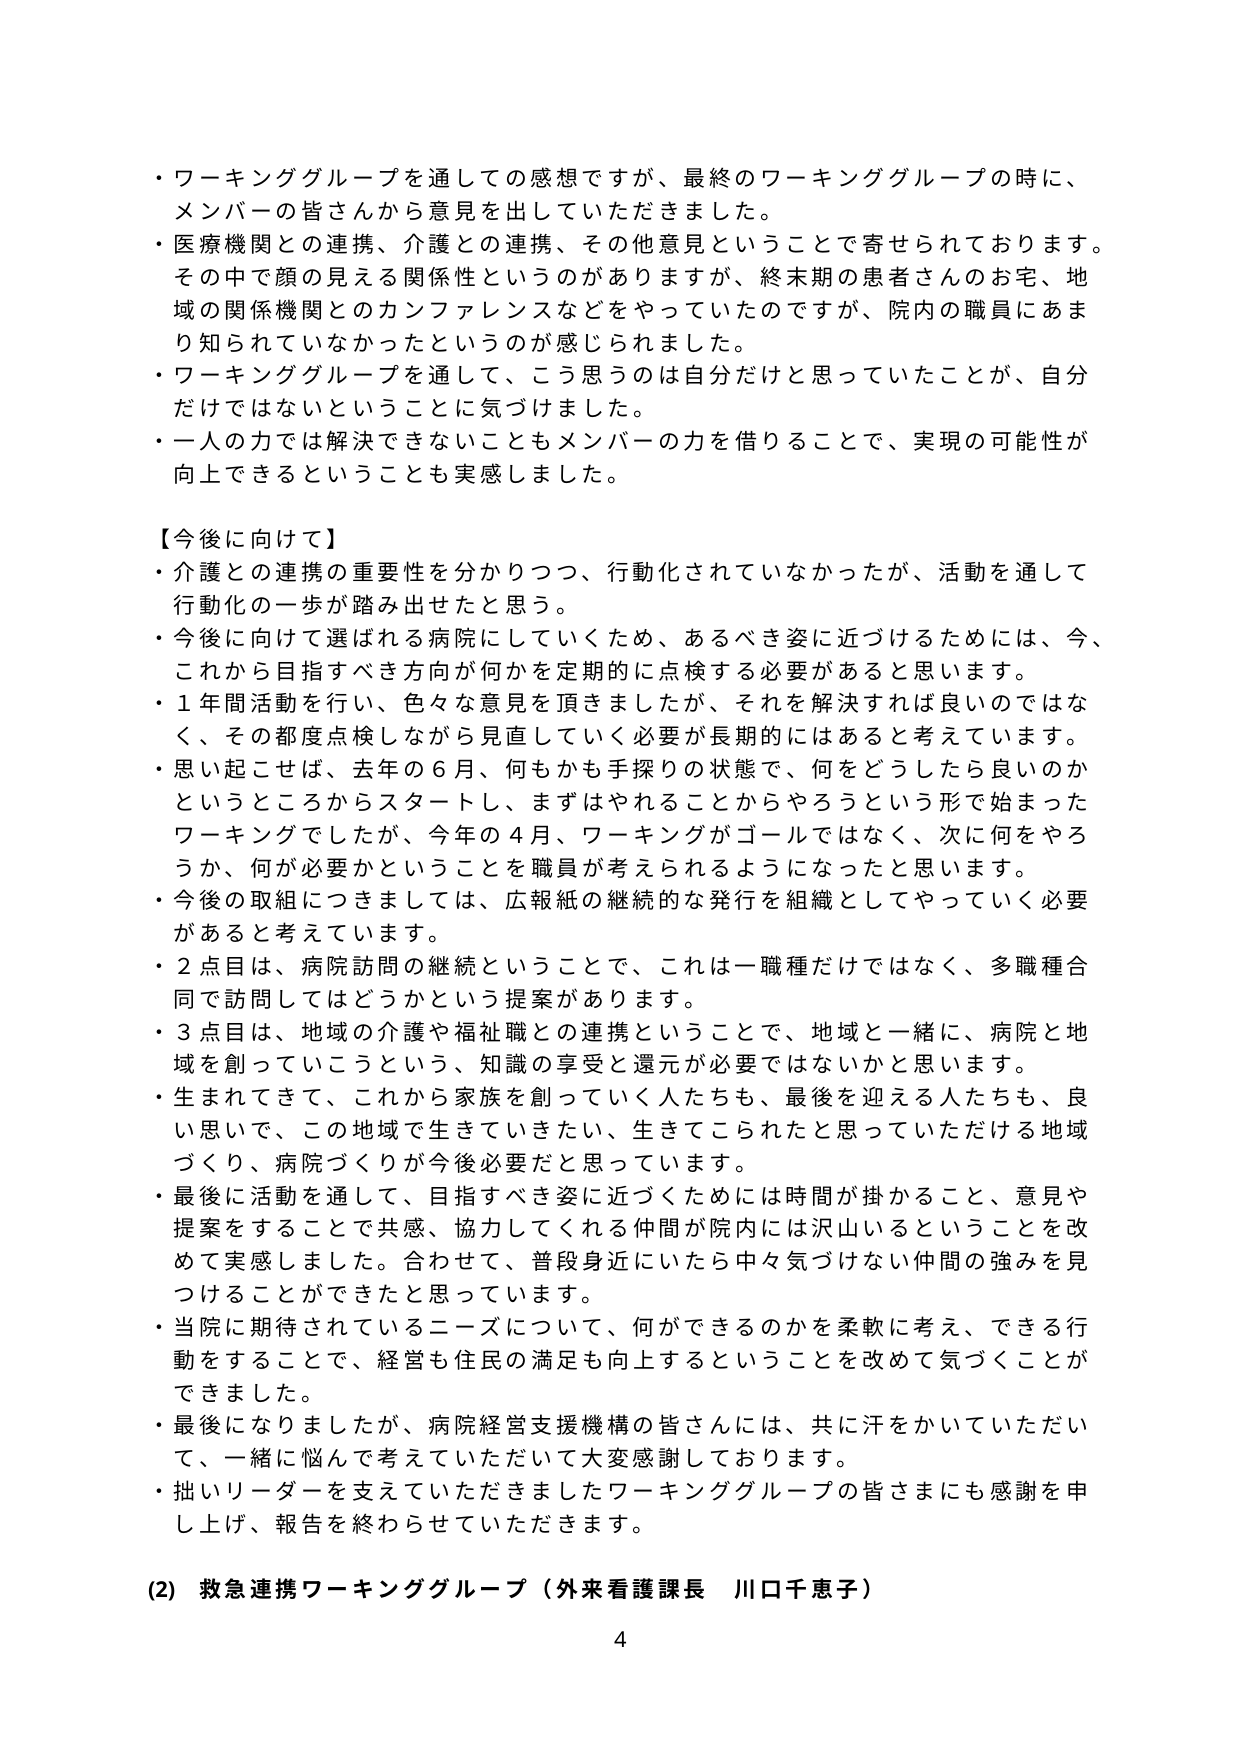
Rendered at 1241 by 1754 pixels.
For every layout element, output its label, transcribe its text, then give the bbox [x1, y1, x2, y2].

text ・１年間活動を行い、色々な意見を頂きましたが、それを解決すれば良いのではなく、その都度点検しながら見直していく必要が長期的にはあると考えています。 [148, 686, 1092, 752]
text ・拙いリーダーを支えていただきましたワーキンググループの皆さまにも感謝を申し上げ、報告を終わらせていただきます。 [148, 1473, 1092, 1539]
text ・２点目は、病院訪問の継続ということで、これは一職種だけではなく、多職種合同で訪問してはどうかという提案があります。 [148, 948, 1092, 1014]
text ・介護との連携の重要性を分かりつつ、行動化されていなかったが、活動を通して行動化の一歩が踏み出せたと思う。 [148, 555, 1092, 620]
text ・今後に向けて選ばれる病院にしていくため、あるべき姿に近づけるためには、今、これから目指すべき方向が何かを定期的に点検する必要があると思います。 [148, 620, 1092, 686]
text ・生まれてきて、これから家族を創っていく人たちも、最後を迎える人たちも、良い思いで、この地域で生きていきたい、生きてこられたと思っていただける地域づくり、病院づくりが今後必要だと思っています。 [148, 1080, 1092, 1178]
text ・ワーキンググループを通しての感想ですが、最終のワーキンググループの時に、メンバーの皆さんから意見を出していただきました。 [148, 161, 1092, 227]
text ・最後に活動を通して、目指すべき姿に近づくためには時間が掛かること、意見や提案をすることで共感、協力してくれる仲間が院内には沢山いるということを改めて実感しました。合わせて、普段身近にいたら中々気づけない仲間の強みを見つけることができたと思っています。 [148, 1178, 1092, 1309]
text ・一人の力では解決できないこともメンバーの力を借りることで、実現の可能性が向上できるということも実感しました。 [148, 423, 1092, 489]
text ・当院に期待されているニーズについて、何ができるのかを柔軟に考え、できる行動をすることで、経営も住民の満足も向上するということを改めて気づくことができました。 [148, 1309, 1092, 1408]
text ・ワーキンググループを通して、こう思うのは自分だけと思っていたことが、自分だけではないということに気づけました。 [148, 358, 1092, 423]
text ・医療機関との連携、介護との連携、その他意見ということで寄せられております。その中で顔の見える関係性というのがありますが、終末期の患者さんのお宅、地域の関係機関とのカンファレンスなどをやっていたのですが、院内の職員にあまり知られていなかったというのが感じられました。 [148, 227, 1092, 358]
text (2) 救急連携ワーキンググループ（外来看護課長 川口千恵子） [148, 1572, 1092, 1605]
text ・最後になりましたが、病院経営支援機構の皆さんには、共に汗をかいていただいて、一緒に悩んで考えていただいて大変感謝しております。 [148, 1408, 1092, 1473]
text ・３点目は、地域の介護や福祉職との連携ということで、地域と一緒に、病院と地域を創っていこうという、知識の享受と還元が必要ではないかと思います。 [148, 1014, 1092, 1080]
text ・思い起こせば、去年の６月、何もかも手探りの状態で、何をどうしたら良いのかというところからスタートし、まずはやれることからやろうという形で始まったワーキングでしたが、今年の４月、ワーキングがゴールではなく、次に何をやろうか、何が必要かということを職員が考えられるようになったと思います。 [148, 752, 1092, 883]
text 【今後に向けて】 [148, 522, 1092, 555]
text ・今後の取組につきましては、広報紙の継続的な発行を組織としてやっていく必要があると考えています。 [148, 883, 1092, 948]
